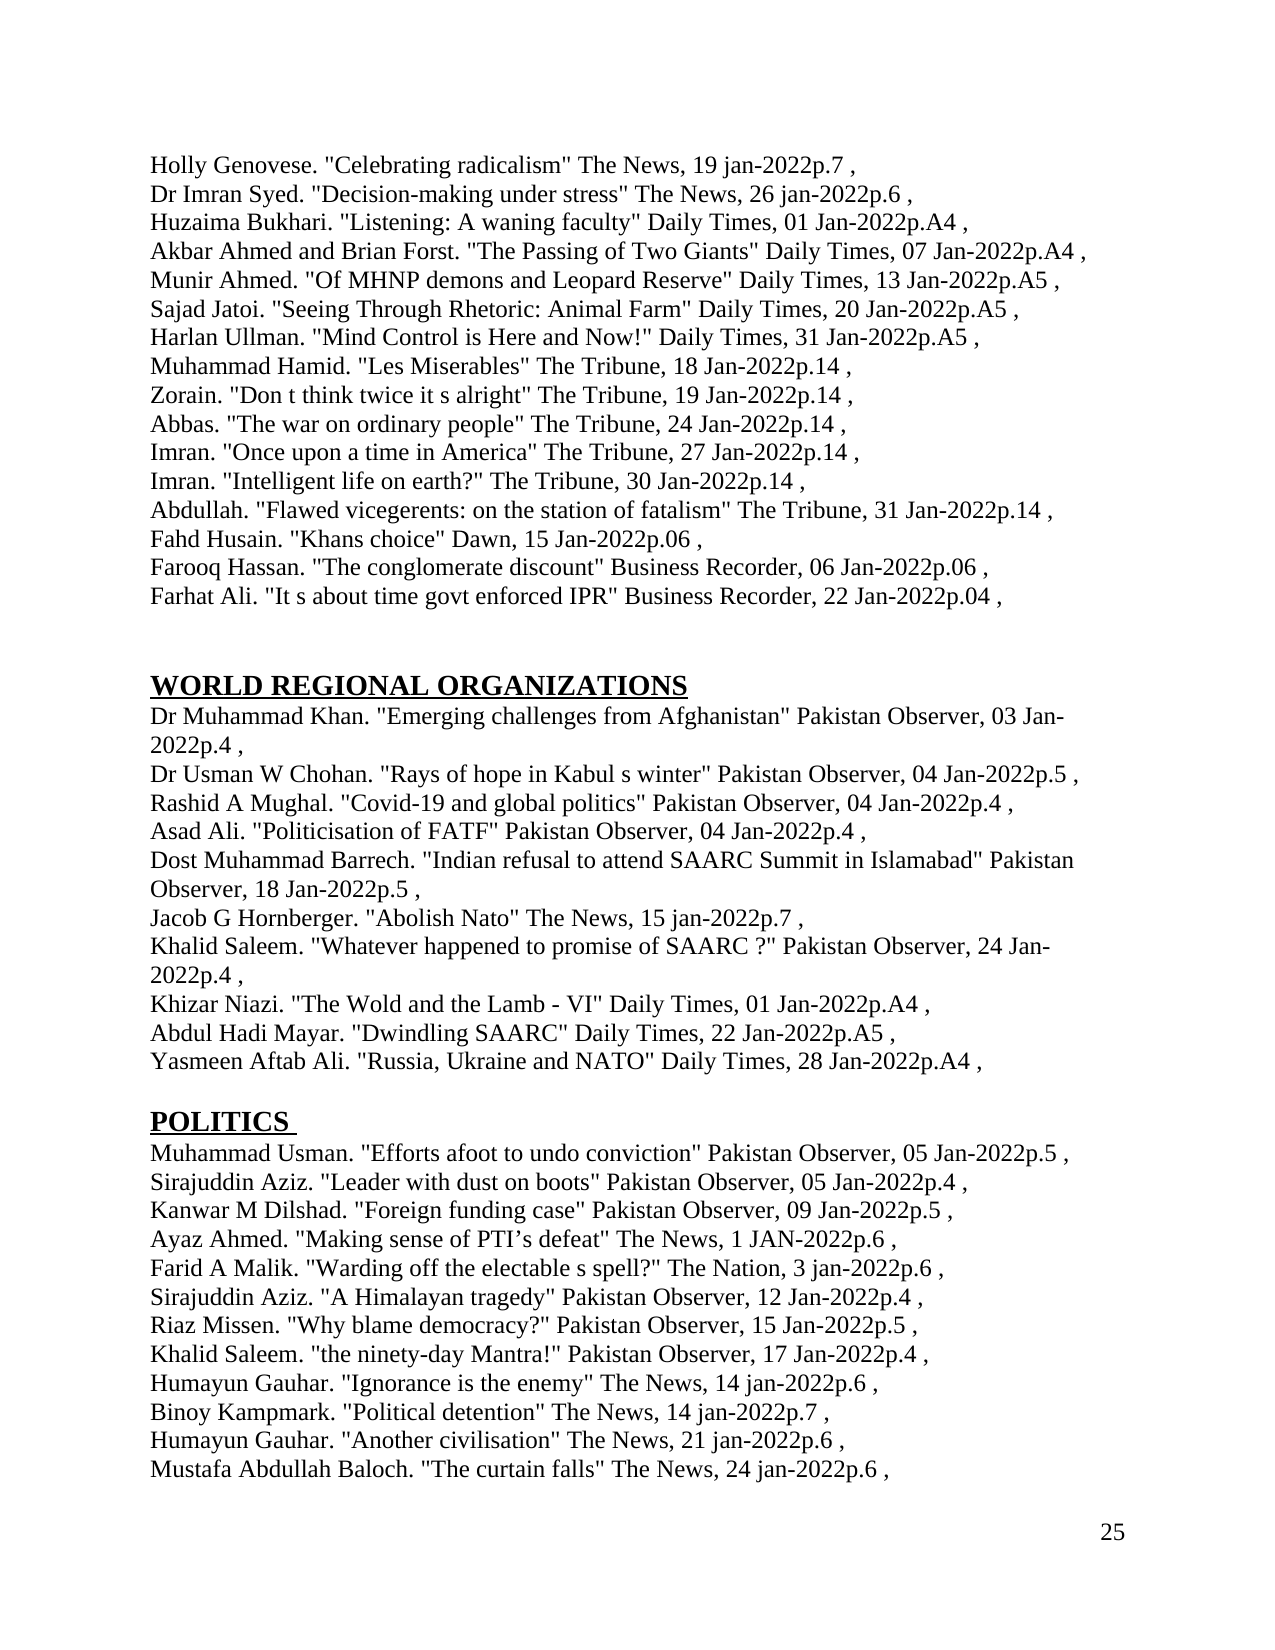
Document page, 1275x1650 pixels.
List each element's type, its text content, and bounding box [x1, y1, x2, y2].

text Khizar Niazi. "The Wold and the Lamb - VI" Daily Times, 01 Jan-2022p.A4 , [150, 989, 1125, 1018]
text Munir Ahmed. "Of MHNP demons and Leopard Reserve" Daily Times, 13 Jan-2022p.A5 , [150, 265, 1125, 294]
text Jacob G Hornberger. "Abolish Nato" The News, 15 jan-2022p.7 , [150, 903, 1125, 931]
text Farid A Malik. "Warding off the electable s spell?" The Nation, 3 jan-2022p.6 , [150, 1253, 1125, 1282]
text Mustafa Abdullah Baloch. "The curtain falls" The News, 24 jan-2022p.6 , [150, 1454, 1125, 1483]
text Fahd Husain. "Khans choice" Dawn, 15 Jan-2022p.06 , [150, 524, 1125, 552]
subtitle Politics [150, 1104, 1125, 1138]
text Ayaz Ahmed. "Making sense of PTI’s defeat" The News, 1 JAN-2022p.6 , [150, 1224, 1125, 1253]
text Dr Imran Syed. "Decision-making under stress" The News, 26 jan-2022p.6 , [150, 179, 1125, 207]
text Imran. "Intelligent life on earth?" The Tribune, 30 Jan-2022p.14 , [150, 466, 1125, 495]
text Abdullah. "Flawed vicegerents: on the station of fatalism" The Tribune, 31 Jan-2022p.14 , [150, 495, 1125, 524]
text Riaz Missen. "Why blame democracy?" Pakistan Observer, 15 Jan-2022p.5 , [150, 1310, 1125, 1339]
text Kanwar M Dilshad. "Foreign funding case" Pakistan Observer, 09 Jan-2022p.5 , [150, 1195, 1125, 1224]
text Abdul Hadi Mayar. "Dwindling SAARC" Daily Times, 22 Jan-2022p.A5 , [150, 1018, 1125, 1046]
text Farooq Hassan. "The conglomerate discount" Business Recorder, 06 Jan-2022p.06 , [150, 552, 1125, 581]
text Dost Muhammad Barrech. "Indian refusal to attend SAARC Summit in Islamabad" Pakistan Observer, 18 Jan-2022p.5 , [150, 845, 1125, 903]
text Dr Usman W Chohan. "Rays of hope in Kabul s winter" Pakistan Observer, 04 Jan-2022p.5 , [150, 759, 1125, 788]
text Sirajuddin Aziz. "A Himalayan tragedy" Pakistan Observer, 12 Jan-2022p.4 , [150, 1282, 1125, 1310]
text Asad Ali. "Politicisation of FATF" Pakistan Observer, 04 Jan-2022p.4 , [150, 816, 1125, 845]
text Holly Genovese. "Celebrating radicalism" The News, 19 jan-2022p.7 , [150, 150, 1125, 179]
text Muhammad Usman. "Efforts afoot to undo conviction" Pakistan Observer, 05 Jan-2022p.5 , [150, 1138, 1125, 1167]
text Abbas. "The war on ordinary people" The Tribune, 24 Jan-2022p.14 , [150, 409, 1125, 437]
text Farhat Ali. "It s about time govt enforced IPR" Business Recorder, 22 Jan-2022p.04 , [150, 581, 1125, 610]
text Harlan Ullman. "Mind Control is Here and Now!" Daily Times, 31 Jan-2022p.A5 , [150, 322, 1125, 351]
subtitle World Regional Organizations [150, 668, 1125, 701]
text Muhammad Hamid. "Les Miserables" The Tribune, 18 Jan-2022p.14 , [150, 351, 1125, 380]
text Humayun Gauhar. "Ignorance is the enemy" The News, 14 jan-2022p.6 , [150, 1368, 1125, 1397]
text Binoy Kampmark. "Political detention" The News, 14 jan-2022p.7 , [150, 1397, 1125, 1425]
text Zorain. "Don t think twice it s alright" The Tribune, 19 Jan-2022p.14 , [150, 380, 1125, 409]
text Imran. "Once upon a time in America" The Tribune, 27 Jan-2022p.14 , [150, 437, 1125, 466]
text Sirajuddin Aziz. "Leader with dust on boots" Pakistan Observer, 05 Jan-2022p.4 , [150, 1167, 1125, 1195]
text Rashid A Mughal. "Covid-19 and global politics" Pakistan Observer, 04 Jan-2022p.4 , [150, 788, 1125, 816]
text Humayun Gauhar. "Another civilisation" The News, 21 jan-2022p.6 , [150, 1425, 1125, 1454]
text Dr Muhammad Khan. "Emerging challenges from Afghanistan" Pakistan Observer, 03 Jan-2022p.4 , [150, 701, 1125, 759]
text Khalid Saleem. "the ninety-day Mantra!" Pakistan Observer, 17 Jan-2022p.4 , [150, 1339, 1125, 1368]
text Sajad Jatoi. "Seeing Through Rhetoric: Animal Farm" Daily Times, 20 Jan-2022p.A5 , [150, 294, 1125, 322]
text Akbar Ahmed and Brian Forst. "The Passing of Two Giants" Daily Times, 07 Jan-2022p.A4 , [150, 236, 1125, 265]
text Khalid Saleem. "Whatever happened to promise of SAARC ?" Pakistan Observer, 24 Jan-2022p.4 , [150, 931, 1125, 989]
text Huzaima Bukhari. "Listening: A waning faculty" Daily Times, 01 Jan-2022p.A4 , [150, 207, 1125, 236]
text Yasmeen Aftab Ali. "Russia, Ukraine and NATO" Daily Times, 28 Jan-2022p.A4 , [150, 1046, 1125, 1075]
